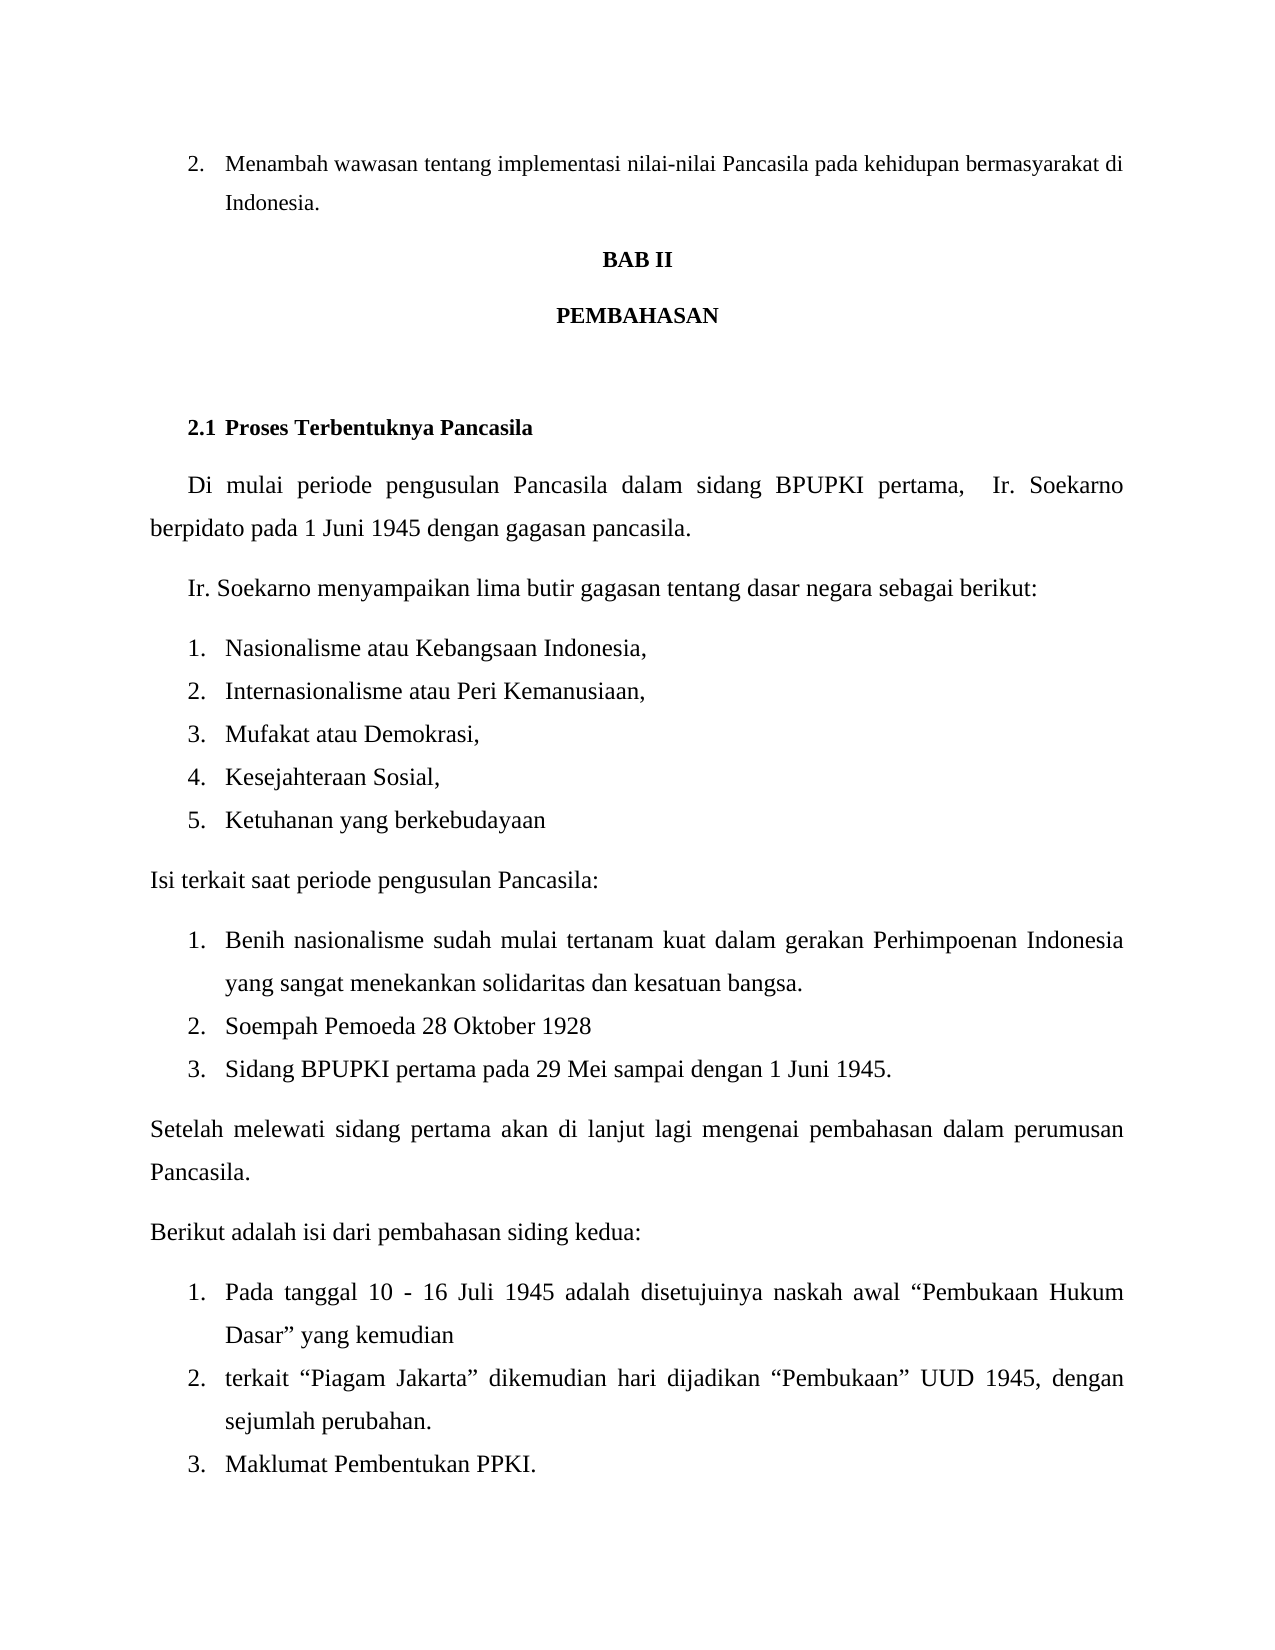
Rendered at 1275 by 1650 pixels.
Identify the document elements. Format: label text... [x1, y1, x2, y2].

text Di mulai periode pengusulan Pancasila dalam sidang BPUPKI pertama, Ir. Soekarno berpidato pada 1 Juni 1945 dengan gagasan pancasila. [150, 470, 1125, 542]
list Soempah Pemoeda 28 Oktober 1928 [187, 1011, 1125, 1040]
list Internasionalisme atau Peri Kemanusiaan, [187, 676, 1125, 705]
text Setelah melewati sidang pertama akan di lanjut lagi mengenai pembahasan dalam perumusan Pancasila. [150, 1114, 1125, 1186]
list Maklumat Pembentukan PPKI. [187, 1449, 1125, 1478]
list Mufakat atau Demokrasi, [187, 719, 1125, 748]
text PEMBAHASAN [150, 302, 1125, 328]
text BAB II [150, 246, 1125, 272]
text Isi terkait saat periode pengusulan Pancasila: [150, 865, 1125, 894]
list Sidang BPUPKI pertama pada 29 Mei sampai dengan 1 Juni 1945. [187, 1054, 1125, 1083]
list Ketuhanan yang berkebudayaan [187, 805, 1125, 834]
text Ir. Soekarno menyampaikan lima butir gagasan tentang dasar negara sebagai berikut: [150, 573, 1125, 602]
list Nasionalisme atau Kebangsaan Indonesia, [187, 633, 1125, 662]
text Berikut adalah isi dari pembahasan siding kedua: [150, 1217, 1125, 1246]
list Menambah wawasan tentang implementasi nilai-nilai Pancasila pada kehidupan bermasyarakat di Indonesia. [187, 150, 1125, 216]
list Pada tanggal 10 - 16 Juli 1945 adalah disetujuinya naskah awal “Pembukaan Hukum Dasar” yang kemudian [187, 1277, 1125, 1349]
list Proses Terbentuknya Pancasila [187, 414, 1125, 440]
list Kesejahteraan Sosial, [187, 762, 1125, 791]
list Benih nasionalisme sudah mulai tertanam kuat dalam gerakan Perhimpoenan Indonesia yang sangat menekankan solidaritas dan kesatuan bangsa. [187, 925, 1125, 997]
list terkait “Piagam Jakarta” dikemudian hari dijadikan “Pembukaan” UUD 1945, dengan sejumlah perubahan. [187, 1363, 1125, 1435]
